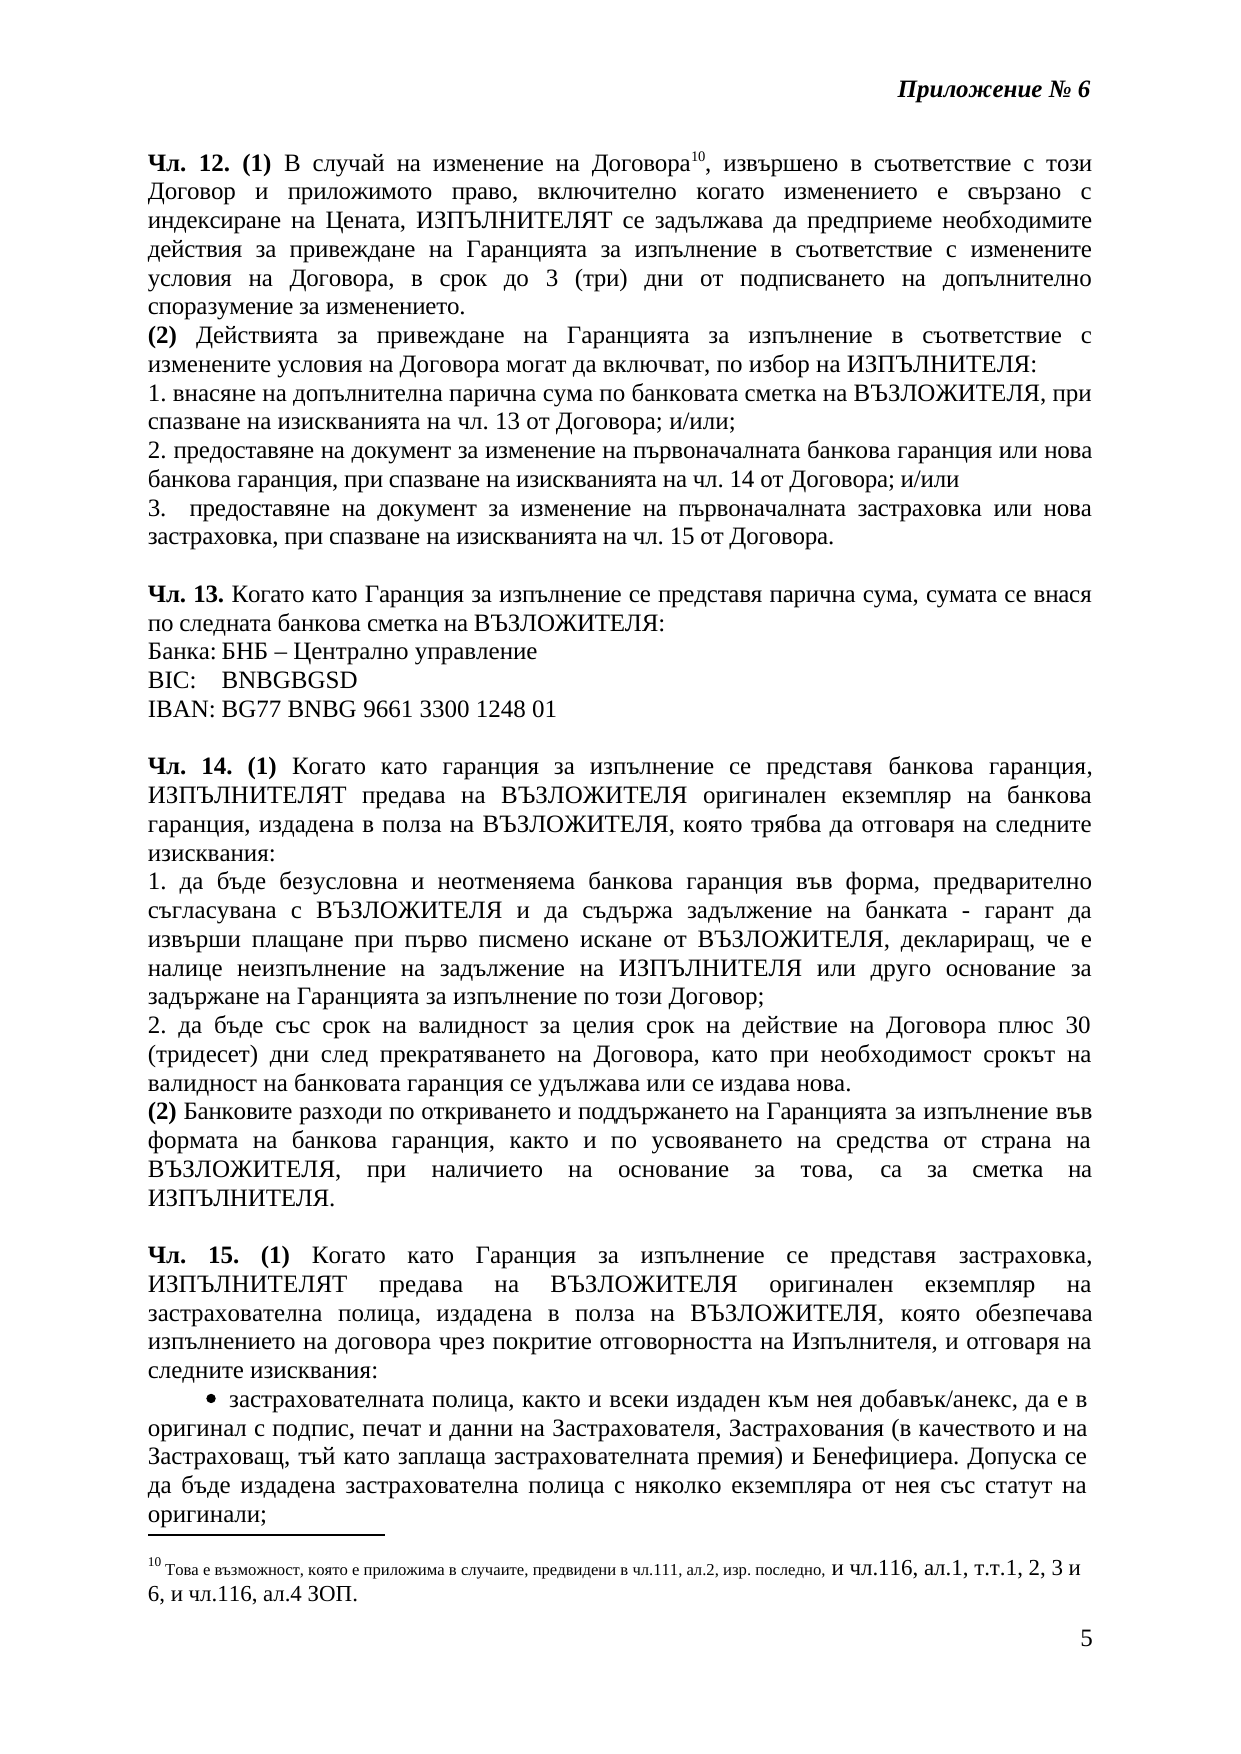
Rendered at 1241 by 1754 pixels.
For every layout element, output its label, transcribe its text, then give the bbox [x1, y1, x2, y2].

text Чл. 12. (1) В случай на изменение на Договора, извършено в съответствие с този Договор и приложимото право, включително когато изменението е свързано с индексиране на Цената, ИЗПЪЛНИТЕЛЯТ се задължава да предприеме необходимите действия за привеждане на Гаранцията за изпълнение в съответствие с изменените условия на Договора, в срок до 3 (три) дни от подписването на допълнително споразумение за изменението. [148, 148, 1093, 320]
text Чл. 15. (1) Когато като Гаранция за изпълнение се представя застраховка, ИЗПЪЛНИТЕЛЯТ предава на ВЪЗЛОЖИТЕЛЯ оригинален екземпляр на застрахователна полица, издадена в полза на ВЪЗЛОЖИТЕЛЯ, която обезпечава изпълнението на договора чрез покритие отговорността на Изпълнителя, и отговаря на следните изисквания: [148, 1240, 1093, 1384]
text 1. да бъде безусловна и неотменяема банкова гаранция във форма, предварително съгласувана с ВЪЗЛОЖИТЕЛЯ и да съдържа задължение на банката - гарант да извърши плащане при първо писмено искане от ВЪЗЛОЖИТЕЛЯ, деклариращ, че е налице неизпълнение на задължение на ИЗПЪЛНИТЕЛЯ или друго основание за задържане на Гаранцията за изпълнение по този Договор; [148, 866, 1093, 1010]
text Банка: БНБ – Централно управление [148, 636, 1093, 665]
text 3. предоставяне на документ за изменение на първоначалната застраховка или нова застраховка, при спазване на изискванията на чл. 15 от Договора. [148, 493, 1093, 550]
text 1. внасяне на допълнителна парична сума по банковата сметка на ВЪЗЛОЖИТЕЛЯ, при спазване на изискванията на чл. 13 от Договора; и/или; [148, 378, 1093, 435]
text IBAN: BG77 BNBG 9661 3300 1248 01 [148, 694, 1093, 723]
text (2) Действията за привеждане на Гаранцията за изпълнение в съответствие с изменените условия на Договора могат да включват, по избор на ИЗПЪЛНИТЕЛЯ: [148, 320, 1093, 378]
text Чл. 14. (1) Когато като гаранция за изпълнение се представя банкова гаранция, ИЗПЪЛНИТЕЛЯТ предава на ВЪЗЛОЖИТЕЛЯ оригинален екземпляр на банкова гаранция, издадена в полза на ВЪЗЛОЖИТЕЛЯ, която трябва да отговаря на следните изисквания: [148, 751, 1093, 866]
list застрахователната полица, както и всеки издаден към нея добавък/анекс, да е в оригинал с подпис, печат и данни на Застрахователя, Застрахования (в качеството и на Застраховащ, тъй като заплаща застрахователната премия) и Бенефициера. Допуска се да бъде издадена застрахователна полица с няколко екземпляра от нея със статут на оригинали; [148, 1384, 1088, 1528]
text 2. да бъде със срок на валидност за целия срок на действие на Договора плюс 30 (тридесет) дни след прекратяването на Договора, като при необходимост срокът на валидност на банковата гаранция се удължава или се издава нова. [148, 1010, 1093, 1096]
text Чл. 13. Когато като Гаранция за изпълнение се представя парична сума, сумата се внася по следната банкова сметка на ВЪЗЛОЖИТЕЛЯ: [148, 579, 1093, 636]
text (2) Банковите разходи по откриването и поддържането на Гаранцията за изпълнение във формата на банкова гаранция, както и по усвояването на средства от страна на ВЪЗЛОЖИТЕЛЯ, при наличието на основание за това, са за сметка на ИЗПЪЛНИТЕЛЯ. [148, 1096, 1093, 1211]
text BIC: BNBGBGSD [148, 665, 1093, 694]
text 2. предоставяне на документ за изменение на първоначалната банкова гаранция или нова банкова гаранция, при спазване на изискванията на чл. 14 от Договора; и/или [148, 435, 1093, 493]
